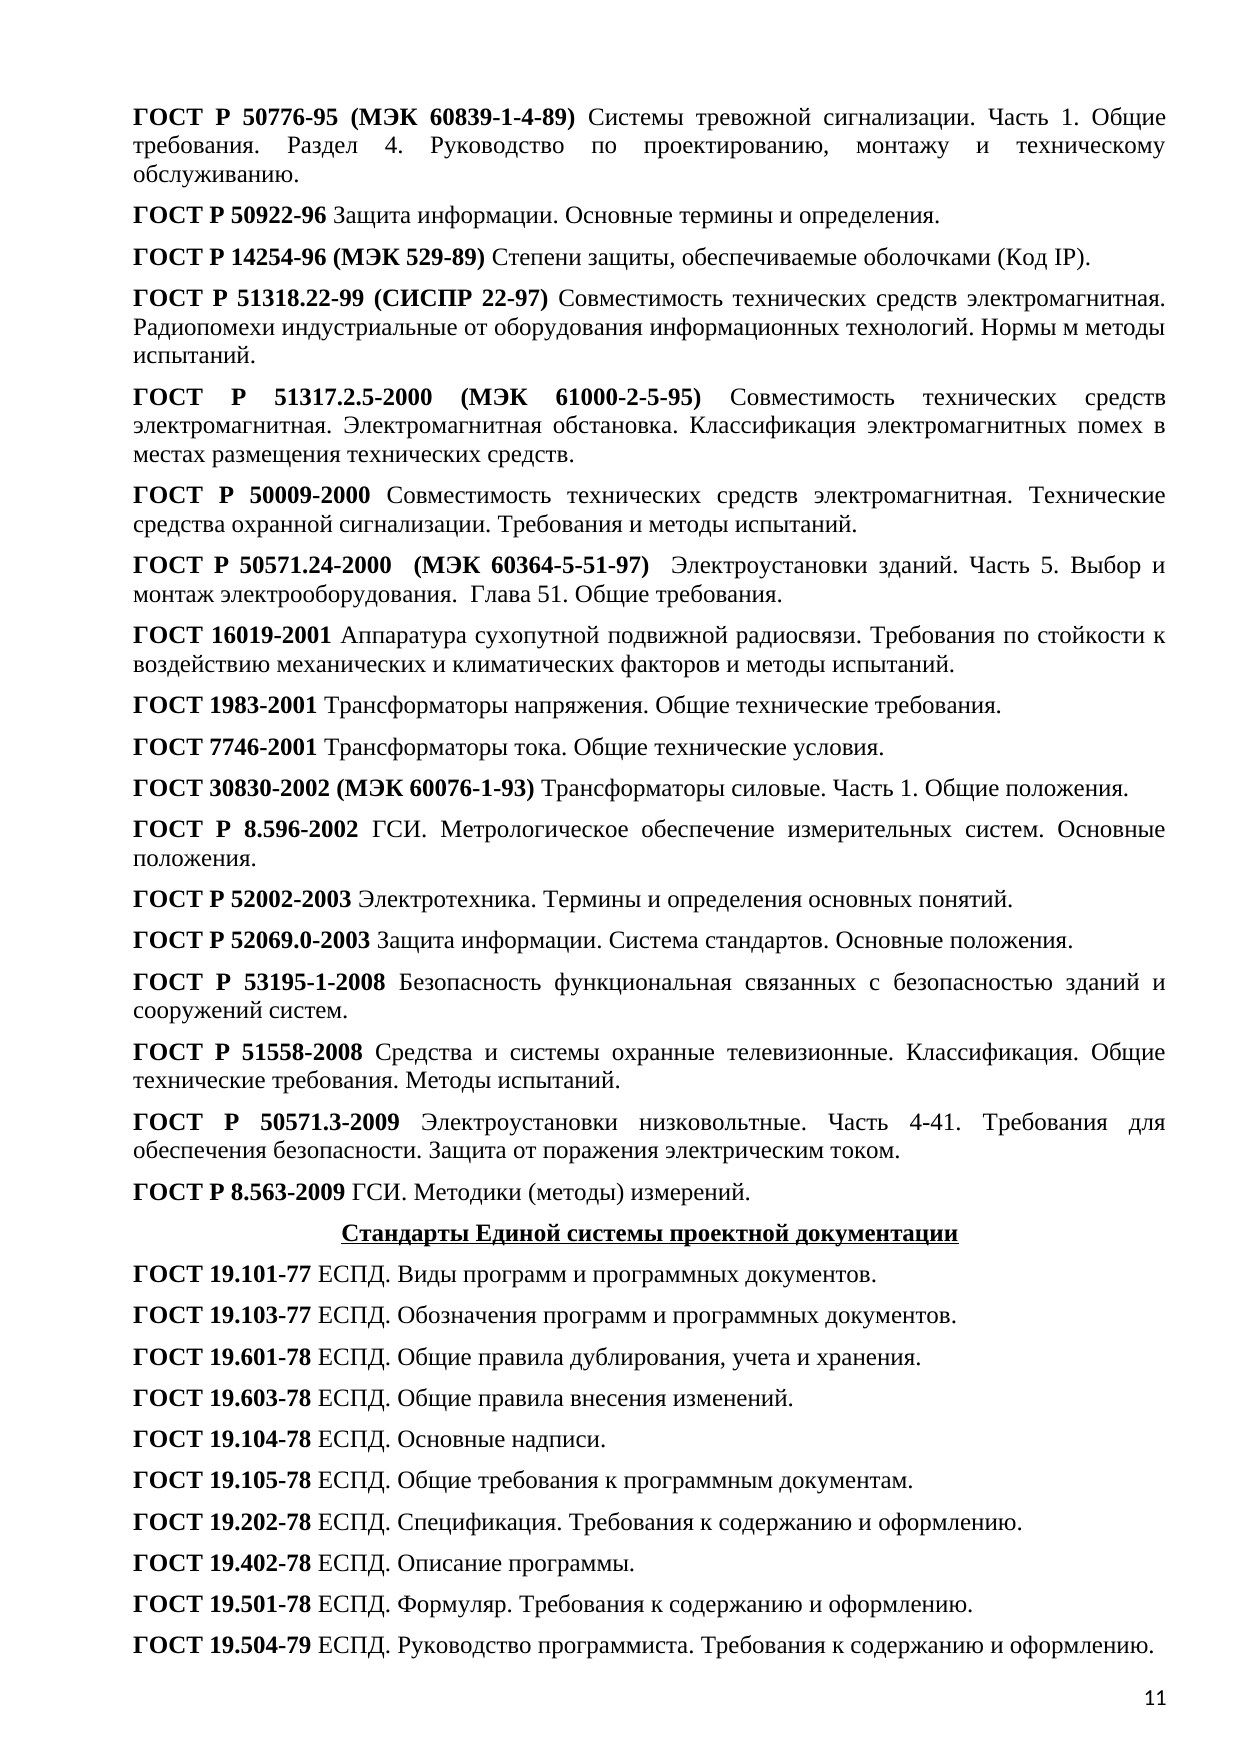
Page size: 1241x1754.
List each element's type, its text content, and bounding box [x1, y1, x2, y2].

text ГОСТ Р 51317.2.5-2000 (МЭК 61000-2-5-95) Совместимость технических средств электромагнитная. Электромагнитная обстановка. Классификация электромагнитных помех в местах размещения технических средств. [133, 382, 1166, 468]
text ГОСТ 19.603-78 ЕСПД. Общие правила внесения изменений. [133, 1383, 1166, 1412]
text ГОСТ 1983-2001 Трансформаторы напряжения. Общие технические требования. [133, 691, 1166, 719]
text ГОСТ Р 50571.24-2000 (МЭК 60364-5-51-97) Электроустановки зданий. Часть 5. Выбор и монтаж электрооборудования. Глава 51. Общие требования. [133, 551, 1166, 608]
text ГОСТ 19.104-78 ЕСПД. Основные надписи. [133, 1424, 1166, 1453]
text ГОСТ Р 14254-96 (МЭК 529-89) Степени защиты, обеспечиваемые оболочками (Код IP). [133, 242, 1166, 271]
text ГОСТ 19.202-78 ЕСПД. Спецификация. Требования к содержанию и оформлению. [133, 1507, 1166, 1536]
text ГОСТ 7746-2001 Трансформаторы тока. Общие технические условия. [133, 732, 1166, 761]
text ГОСТ 30830-2002 (МЭК 60076-1-93) Трансформаторы силовые. Часть 1. Общие положения. [133, 773, 1166, 802]
text ГОСТ 19.504-79 ЕСПД. Руководство программиста. Требования к содержанию и оформлению. [133, 1631, 1166, 1659]
text ГОСТ Р 52069.0-2003 Защита информации. Система стандартов. Основные положения. [133, 926, 1166, 954]
text ГОСТ 19.501-78 ЕСПД. Формуляр. Требования к содержанию и оформлению. [133, 1589, 1166, 1618]
text ГОСТ Р 50009-2000 Совместимость технических средств электромагнитная. Технические средства охранной сигнализации. Требования и методы испытаний. [133, 481, 1166, 538]
text ГОСТ 19.402-78 ЕСПД. Описание программы. [133, 1548, 1166, 1577]
text ГОСТ 19.101-77 ЕСПД. Виды программ и программных документов. [133, 1259, 1166, 1288]
text Стандарты Единой системы проектной документации [133, 1218, 1166, 1247]
text ГОСТ Р 8.596-2002 ГСИ. Метрологическое обеспечение измерительных систем. Основные положения. [133, 814, 1166, 872]
text ГОСТ 19.601-78 ЕСПД. Общие правила дублирования, учета и хранения. [133, 1342, 1166, 1371]
text ГОСТ Р 50776-95 (МЭК 60839-1-4-89) Системы тревожной сигнализации. Часть 1. Общие требования. Раздел 4. Руководство по проектированию, монтажу и техническому обслуживанию. [133, 102, 1166, 188]
text ГОСТ 19.105-78 ЕСПД. Общие требования к программным документам. [133, 1466, 1166, 1494]
text ГОСТ Р 51558-2008 Средства и системы охранные телевизионные. Классификация. Общие технические требования. Методы испытаний. [133, 1037, 1166, 1094]
text ГОСТ Р 52002-2003 Электротехника. Термины и определения основных понятий. [133, 884, 1166, 913]
text ГОСТ Р 53195-1-2008 Безопасность функциональная связанных с безопасностью зданий и сооружений систем. [133, 967, 1166, 1024]
text ГОСТ 16019-2001 Аппаратура сухопутной подвижной радиосвязи. Требования по стойкости к воздействию механических и климатических факторов и методы испытаний. [133, 621, 1166, 678]
text ГОСТ Р 51318.22-99 (СИСПР 22-97) Совместимость технических средств электромагнитная. Радиопомехи индустриальные от оборудования информационных технологий. Нормы м методы испытаний. [133, 283, 1166, 369]
text ГОСТ 19.103-77 ЕСПД. Обозначения программ и программных документов. [133, 1301, 1166, 1329]
text ГОСТ Р 50571.3-2009 Электроустановки низковольтные. Часть 4-41. Требования для обеспечения безопасности. Защита от поражения электрическим током. [133, 1107, 1166, 1164]
text ГОСТ Р 50922-96 Защита информации. Основные термины и определения. [133, 201, 1166, 229]
text ГОСТ Р 8.563-2009 ГСИ. Методики (методы) измерений. [133, 1177, 1166, 1206]
